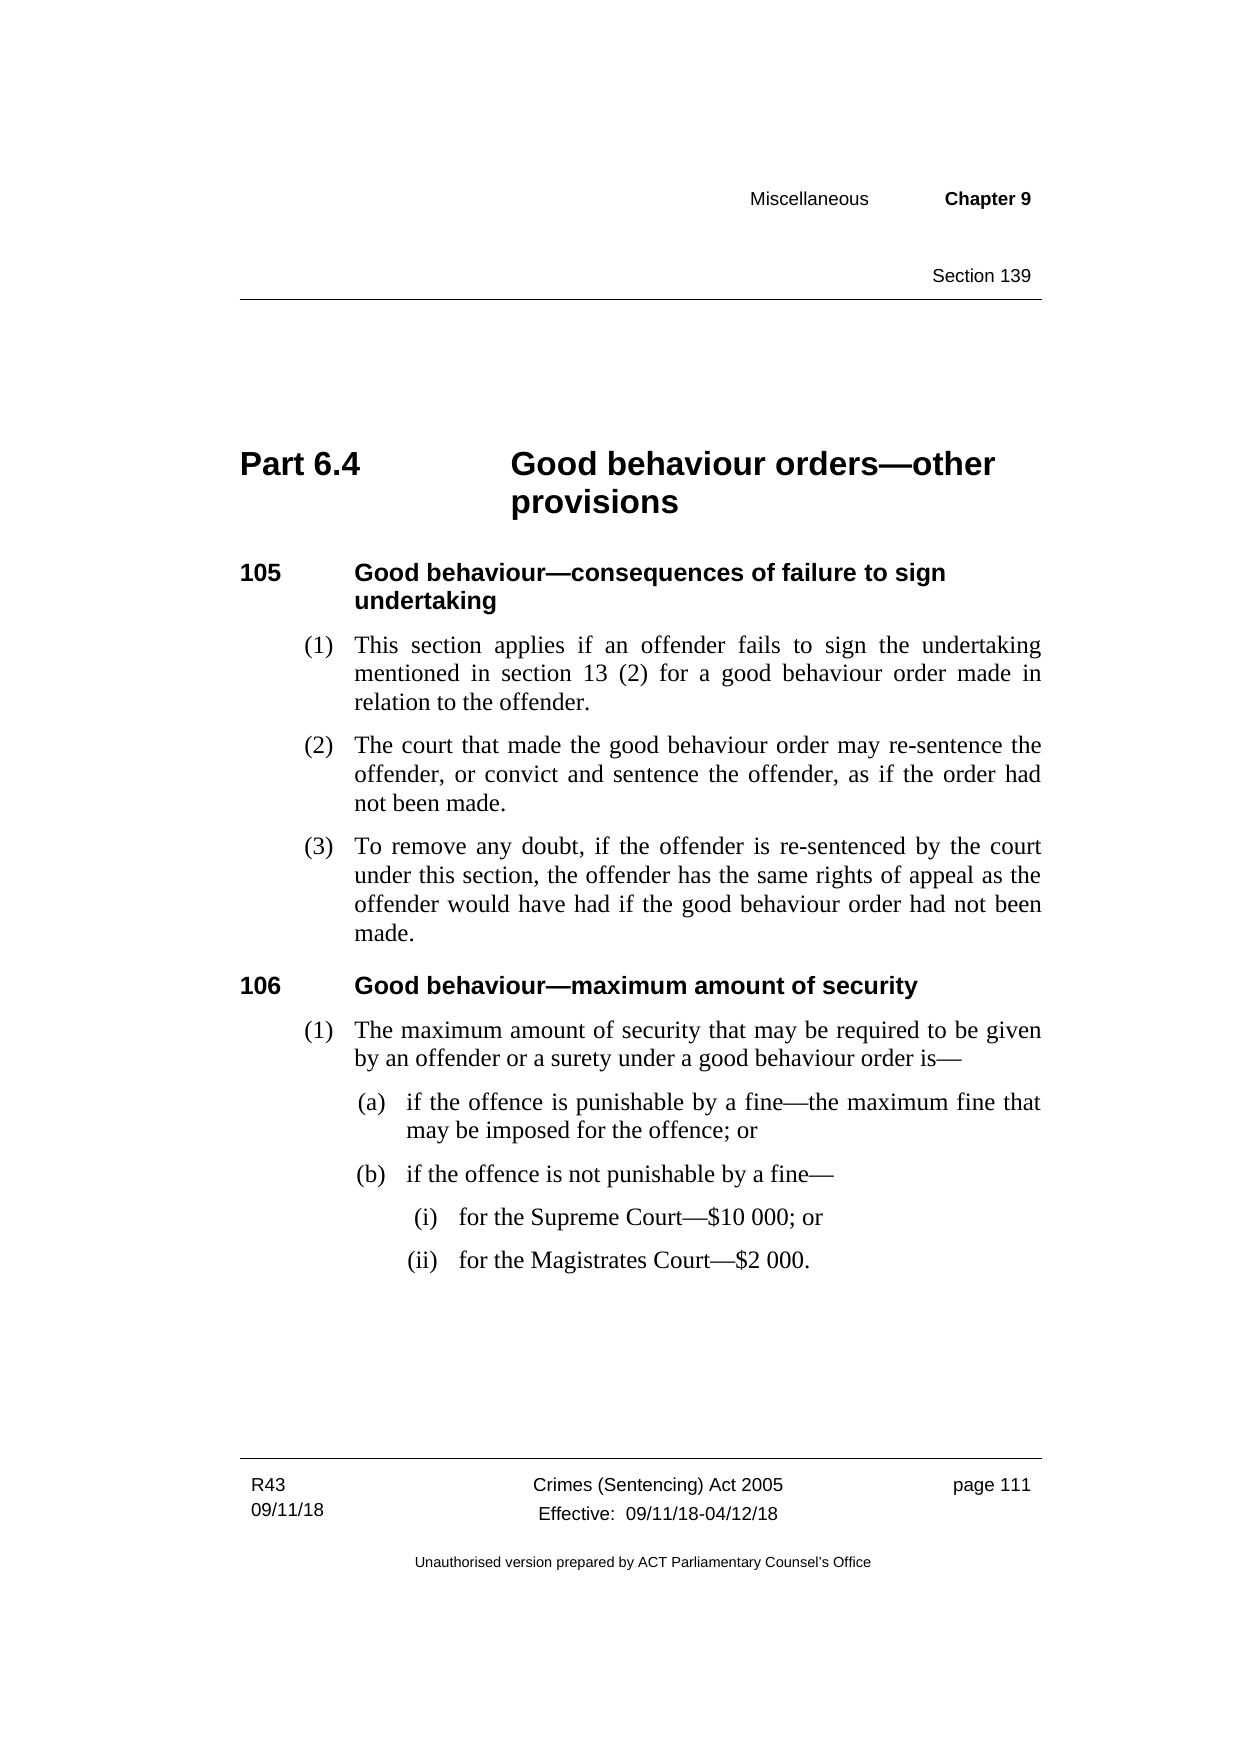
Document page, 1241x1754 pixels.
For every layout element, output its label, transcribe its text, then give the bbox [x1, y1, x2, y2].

text (i) for the Supreme Court—$10 000; or [239, 1202, 1042, 1231]
text (1) The maximum amount of security that may be required to be given by an offender or a surety under a good behaviour order is— [239, 1015, 1042, 1072]
text (3) To remove any doubt, if the offender is re-sentenced by the court under this section, the offender has the same rights of appeal as the offender would have had if the good behaviour order had not been made. [239, 831, 1042, 946]
text (2) The court that made the good behaviour order may re-sentence the offender, or convict and sentence the offender, as if the order had not been made. [239, 731, 1042, 817]
text (b) if the offence is not punishable by a fine— [239, 1159, 1042, 1188]
text (a) if the offence is punishable by a fine—the maximum fine that may be imposed for the offence; or [239, 1087, 1042, 1144]
text Part 6.4 Good behaviour orders—other provisions [239, 444, 1042, 521]
text 105 Good behaviour—consequences of failure to sign undertaking [239, 558, 1042, 615]
text 106 Good behaviour—maximum amount of security [239, 971, 1042, 1000]
text (ii) for the —$2 000. [239, 1246, 1042, 1274]
text (1) This section applies if an offender fails to sign the undertaking mentioned in section 13 (2) for a good behaviour order made in relation to the offender. [239, 630, 1042, 716]
